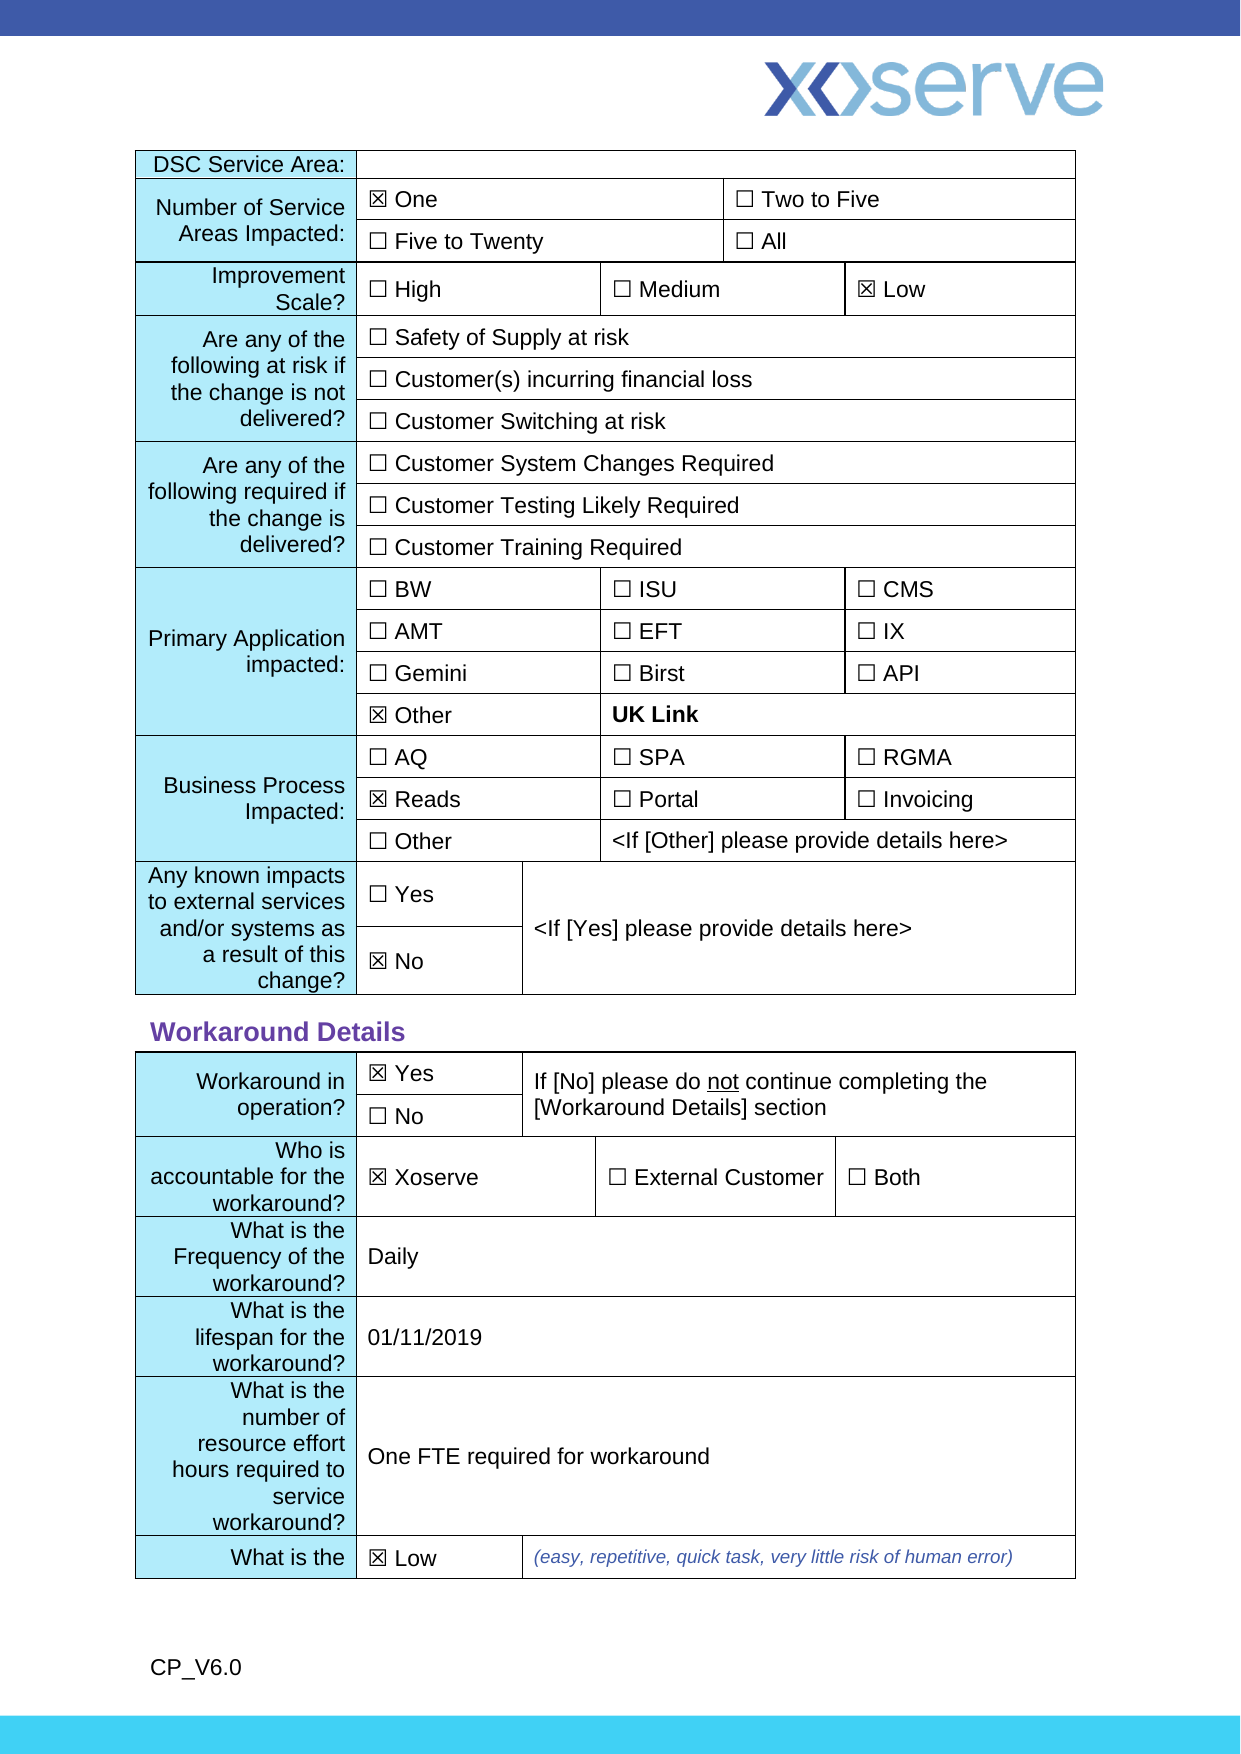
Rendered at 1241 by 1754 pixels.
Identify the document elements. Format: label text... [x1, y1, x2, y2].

table_header If [No] please do not continue completing the [Workaround Details] section [523, 1053, 1075, 1136]
table_cell What is the Frequency of the workaround? [136, 1217, 356, 1296]
table_cell Portal [601, 778, 844, 819]
table_cell Any known impacts to external services and/or systems as a result of this change? [136, 862, 356, 994]
table_cell BW [357, 568, 600, 609]
table_cell (easy, repetitive, quick task, very little risk of human error) [523, 1536, 1075, 1578]
table_cell Two to Five [724, 179, 1075, 219]
table_cell Number of Service Areas Impacted: [136, 179, 356, 261]
table_cell UK Link [601, 694, 1075, 735]
table_cell Medium [601, 263, 844, 315]
table_cell Invoicing [846, 778, 1075, 819]
table_cell Low [357, 1536, 522, 1578]
table_cell Other [357, 820, 600, 861]
table_cell Customer Switching at risk [357, 400, 1075, 441]
table_header Workaround in operation? [136, 1053, 356, 1136]
table_cell <If [Yes] please provide details here> [523, 862, 1075, 994]
table_cell ISU [601, 568, 844, 609]
table_cell Primary Application impacted: [136, 568, 356, 735]
table_cell High [357, 263, 600, 315]
table_cell SPA [601, 736, 844, 777]
table_cell Low [846, 263, 1075, 315]
table_cell Other [357, 694, 600, 735]
table_cell External Customer [596, 1137, 835, 1216]
table_cell Improvement Scale? [136, 263, 356, 315]
table_cell <If [Other] please provide details here> [601, 820, 1075, 861]
table_cell Are any of the following at risk if the change is not delivered? [136, 316, 356, 441]
table_cell AQ [357, 736, 600, 777]
table_cell Daily [357, 1217, 1075, 1296]
table_cell CMS [846, 568, 1075, 609]
table_cell Reads [357, 778, 600, 819]
table_cell Customer(s) incurring financial loss [357, 358, 1075, 399]
table_cell What is the lifespan for the workaround? [136, 1297, 356, 1376]
table_cell Both [836, 1137, 1075, 1216]
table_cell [136, 1536, 356, 1578]
table_cell No [357, 927, 522, 994]
table_cell IX [846, 610, 1075, 651]
table_cell Customer Testing Likely Required [357, 484, 1075, 525]
table_cell Who is accountable for the workaround? [136, 1137, 356, 1216]
table_cell EFT [601, 610, 844, 651]
table_cell Customer Training Required [357, 526, 1075, 567]
table_cell One [357, 179, 723, 219]
subtitle Workaround Details [150, 1016, 1090, 1047]
table_cell Business Process Impacted: [136, 736, 356, 861]
table_cell All [724, 220, 1075, 261]
table_cell No [357, 1095, 522, 1136]
table_cell Yes [357, 862, 522, 926]
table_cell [136, 151, 356, 177]
table_cell Five to Twenty [357, 220, 723, 261]
picture [764, 62, 1104, 116]
table_header Yes [357, 1053, 522, 1094]
table_cell Safety of Supply at risk [357, 316, 1075, 357]
table_cell API [846, 652, 1075, 693]
table_cell Xoserve [357, 1137, 595, 1216]
table_cell Gemini [357, 652, 600, 693]
table_cell What is the number of resource effort hours required to service workaround? [136, 1377, 356, 1535]
table_cell 01/11/2019 [357, 1297, 1075, 1376]
table_cell RGMA [846, 736, 1075, 777]
table_cell AMT [357, 610, 600, 651]
table_cell One FTE required for workaround [357, 1377, 1075, 1535]
table_cell Are any of the following required if the change is delivered? [136, 442, 356, 567]
table_cell Customer System Changes Required [357, 442, 1075, 483]
table_cell Birst [601, 652, 844, 693]
